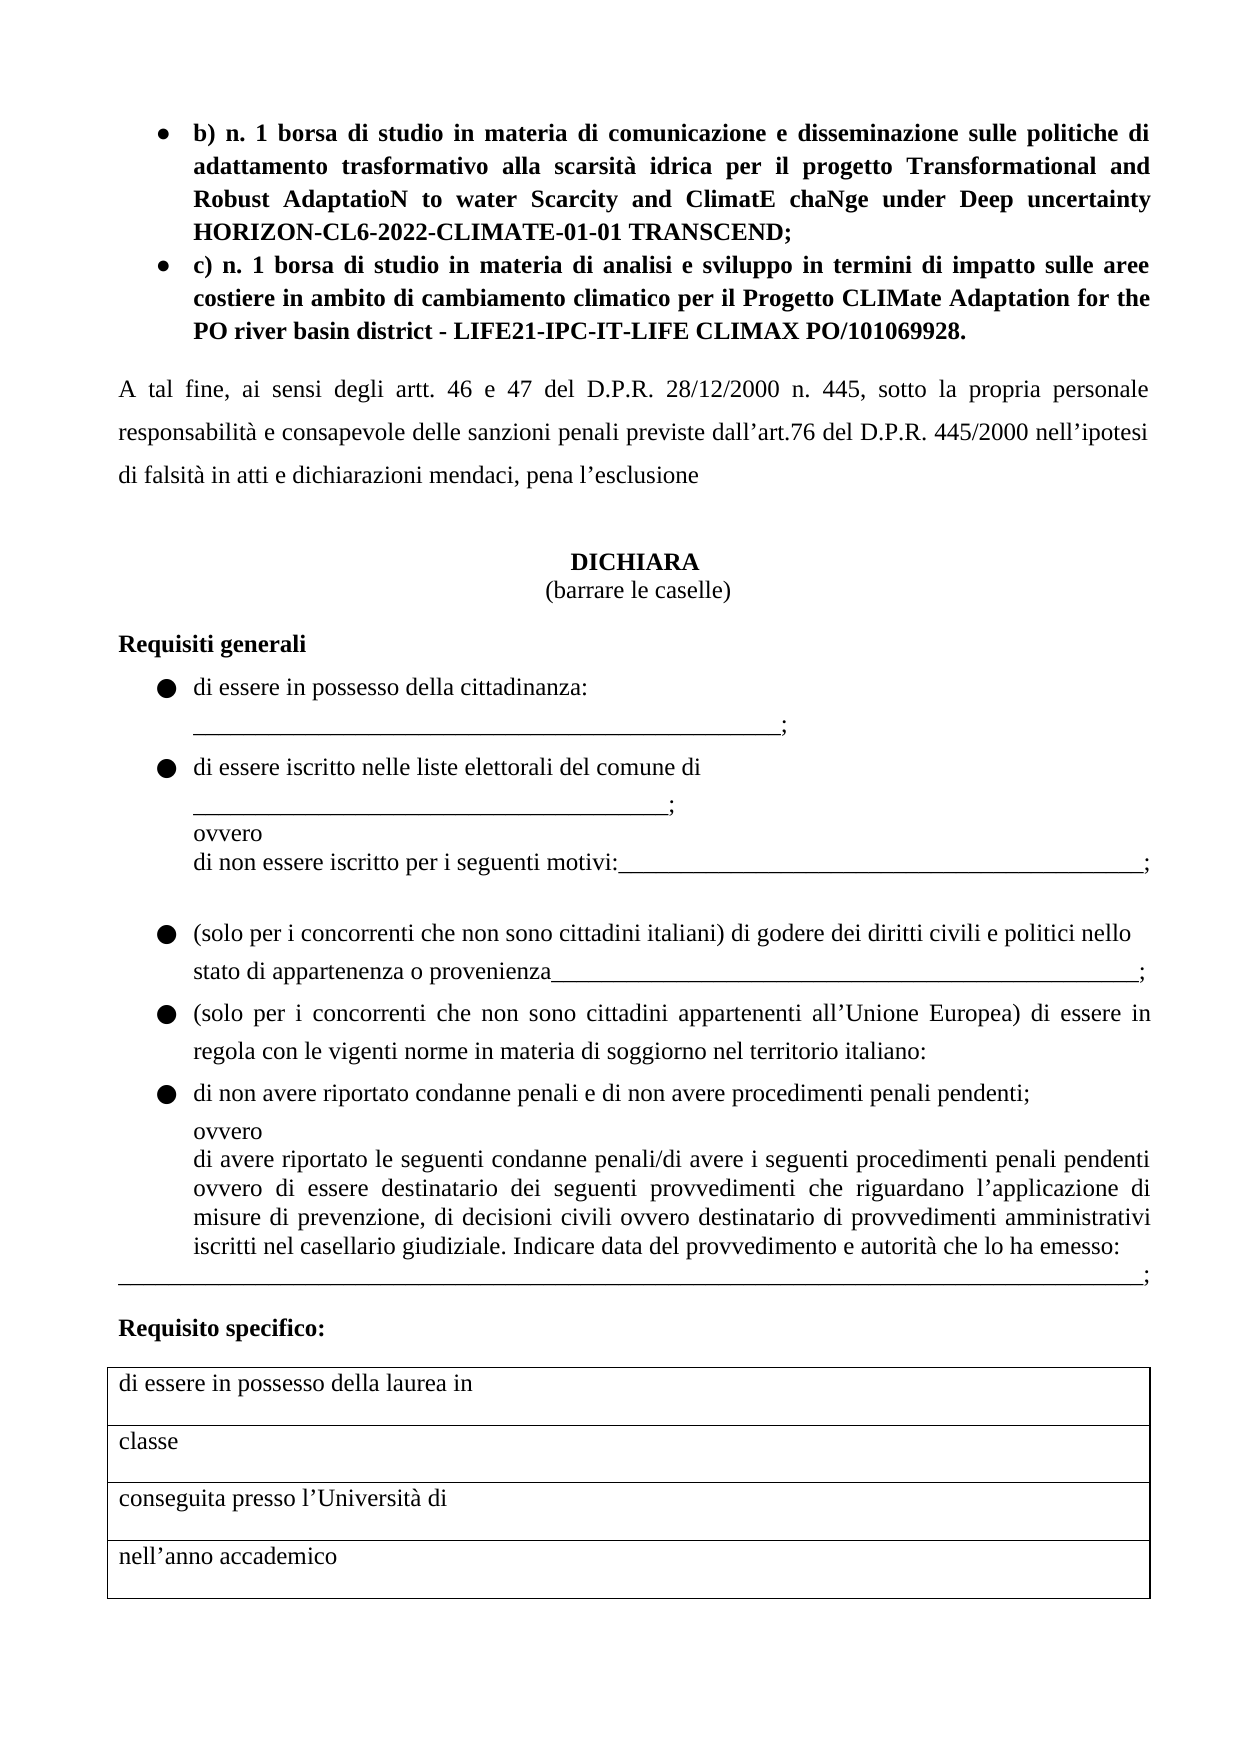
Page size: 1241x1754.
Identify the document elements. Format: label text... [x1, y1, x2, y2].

table_cell nell’anno accademico [108, 1541, 1149, 1598]
text di non essere iscritto per i seguenti motivi:__________________________________________; [193, 847, 1152, 876]
text ovvero [193, 1116, 1152, 1144]
text (barrare le caselle) [118, 576, 1152, 604]
list b) n. 1 borsa di studio in materia di comunicazione e disseminazione sulle politiche di adattamento trasformativo alla scarsità idrica per il progetto Transformational and Robust AdaptatioN to water Scarcity and ClimatE chaNge under Deep uncertainty HORIZON-CL6-2022-CLIMATE-01-01 TRANSCEND; [156, 118, 1152, 246]
list c) n. 1 borsa di studio in materia di analisi e sviluppo in termini di impatto sulle aree costiere in ambito di cambiamento climatico per il Progetto CLIMate Adaptation for the PO river basin district - LIFE21-IPC-IT-LIFE CLIMAX PO/101069928. [156, 250, 1152, 345]
text __________________________________________________________________________________; [118, 1259, 1152, 1288]
text Requisiti generali [118, 629, 1152, 658]
text A tal fine, ai sensi degli artt. 46 e 47 del D.P.R. 28/12/2000 n. 445, sotto la propria personale responsabilità e consapevole delle sanzioni penali previste dall’art.76 del D.P.R. 445/2000 nell’ipotesi di falsità in atti e dichiarazioni mendaci, pena l’esclusione [118, 374, 1149, 489]
text ovvero [193, 818, 1152, 847]
table_header di essere in possesso della laurea in [108, 1368, 1149, 1425]
list di non avere riportato condanne penali e di non avere procedimenti penali pendenti; [156, 1064, 1152, 1116]
list (solo per i concorrenti che non sono cittadini appartenenti all’Unione Europea) di essere in regola con le vigenti norme in materia di soggiorno nel territorio italiano: [156, 984, 1152, 1064]
list di essere in possesso della cittadinanza: _______________________________________________; [156, 658, 1152, 738]
list (solo per i concorrenti che non sono cittadini italiani) di godere dei diritti civili e politici nello stato di appartenenza o provenienza_______________________________________________; [156, 904, 1152, 984]
text DICHIARA [118, 547, 1152, 576]
text Requisito specifico: [118, 1313, 1152, 1342]
table_cell classe [108, 1426, 1149, 1482]
text di avere riportato le seguenti condanne penali/di avere i seguenti procedimenti penali pendenti ovvero di essere destinatario dei seguenti provvedimenti che riguardano l’applicazione di misure di prevenzione, di decisioni civili ovvero destinatario di provvedimenti amministrativi iscritti nel casellario giudiziale. Indicare data del provvedimento e autorità che lo ha emesso: [193, 1144, 1152, 1259]
list di essere iscritto nelle liste elettorali del comune di ______________________________________; [156, 738, 1152, 818]
table_cell conseguita presso l’Università di [108, 1483, 1149, 1540]
